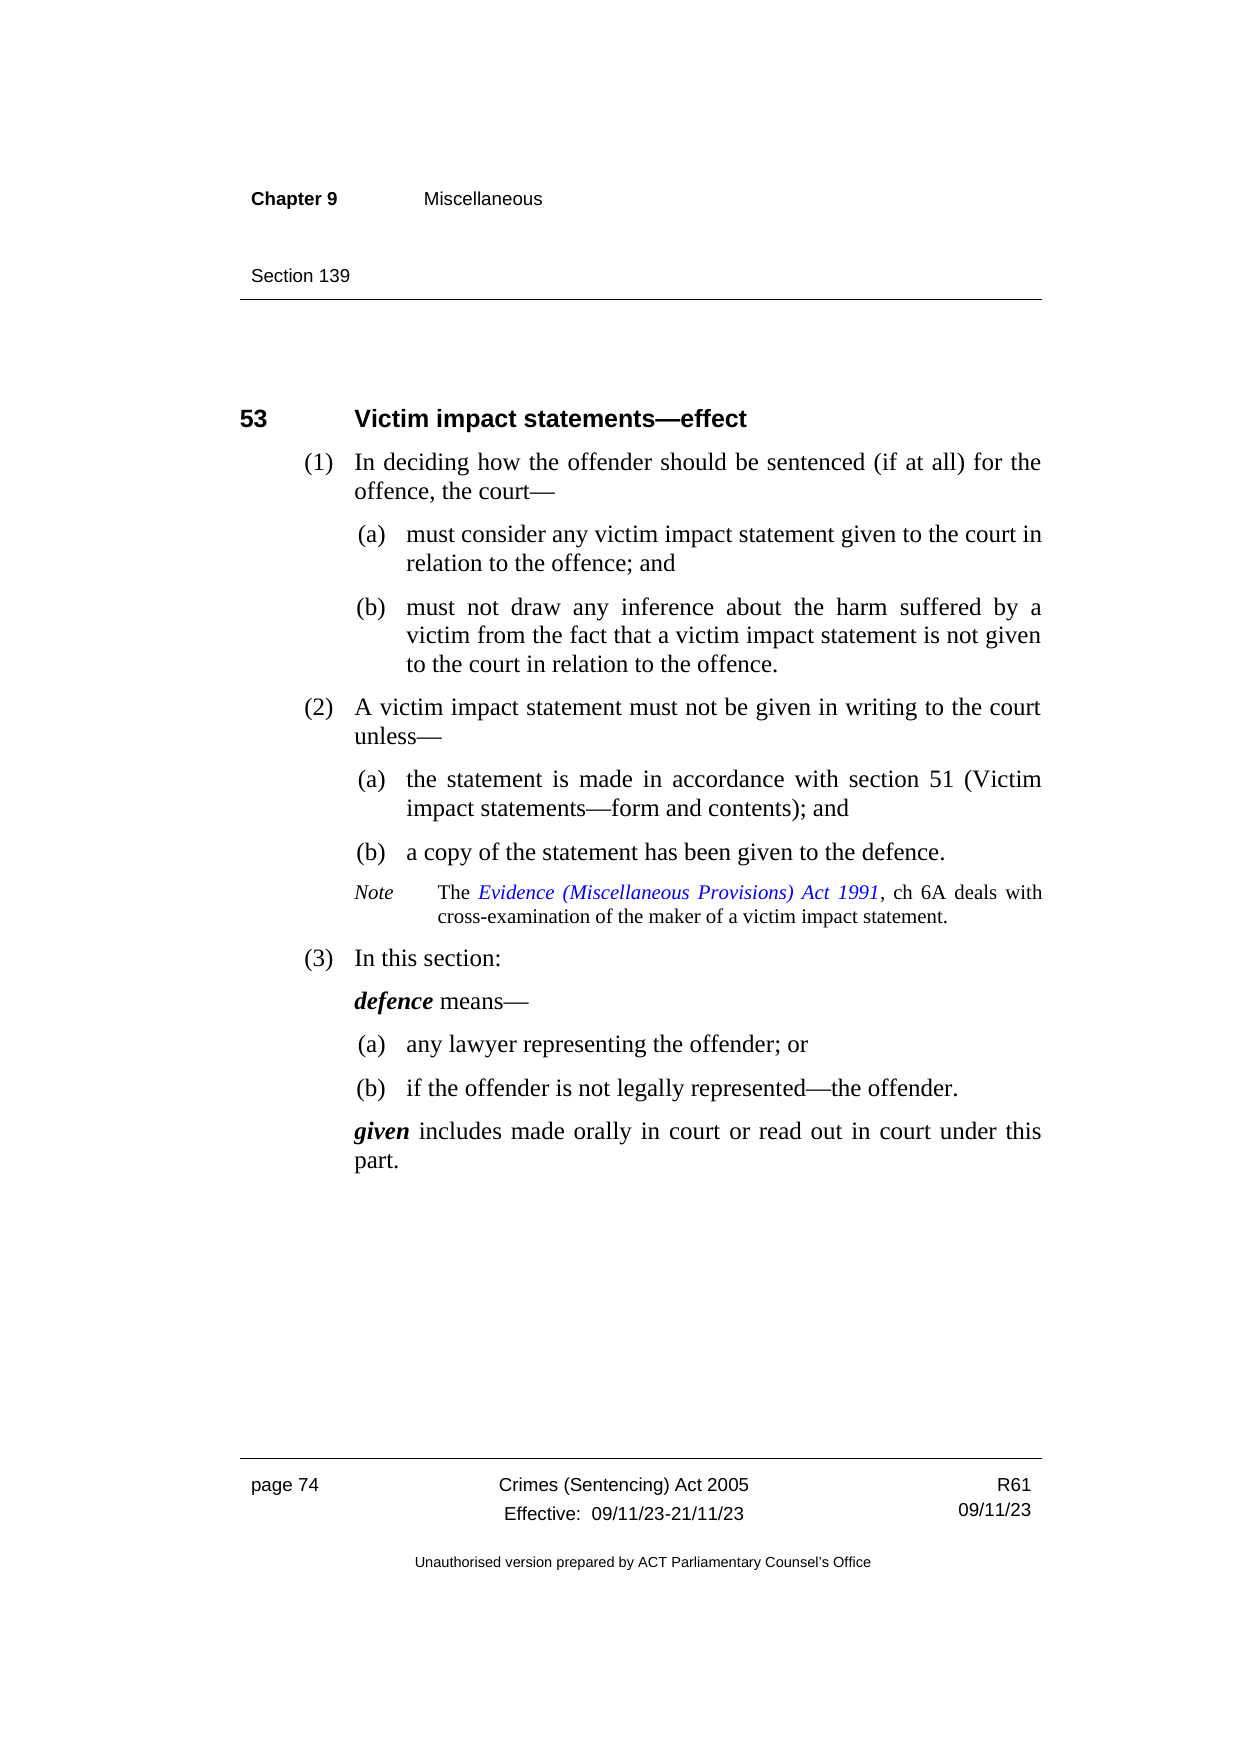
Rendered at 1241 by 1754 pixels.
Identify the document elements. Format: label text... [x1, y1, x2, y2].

text Note The Evidence (Miscellaneous Provisions) Act 1991, ch 6A deals with cross-examination of the maker of a victim impact statement. [354, 880, 1042, 928]
text given includes made orally in court or read out in court under this part. [354, 1116, 1042, 1173]
text (a) must consider any victim impact statement given to the court in relation to the offence; and [239, 519, 1042, 577]
text (a) any lawyer representing the offender; or [239, 1029, 1042, 1058]
text (a) the statement is made in accordance with section 51 (Victim impact statements—form and contents); and [239, 764, 1042, 822]
text 53 Victim impact statements—effect [239, 404, 1042, 433]
text (b) if the offender is not legally represented—the offender. [239, 1073, 1042, 1101]
text defence means— [354, 986, 1042, 1015]
text (b) a copy of the statement has been given to the defence. [239, 837, 1042, 865]
text (1) In deciding how the offender should be sentenced (if at all) for the offence, the court— [239, 447, 1042, 505]
text (3) In this section: [239, 943, 1042, 971]
text (2) A victim impact statement must not be given in writing to the court unless— [239, 692, 1042, 750]
text (b) must not draw any inference about the harm suffered by a victim from the fact that a victim impact statement is not given to the court in relation to the offence. [239, 592, 1042, 678]
